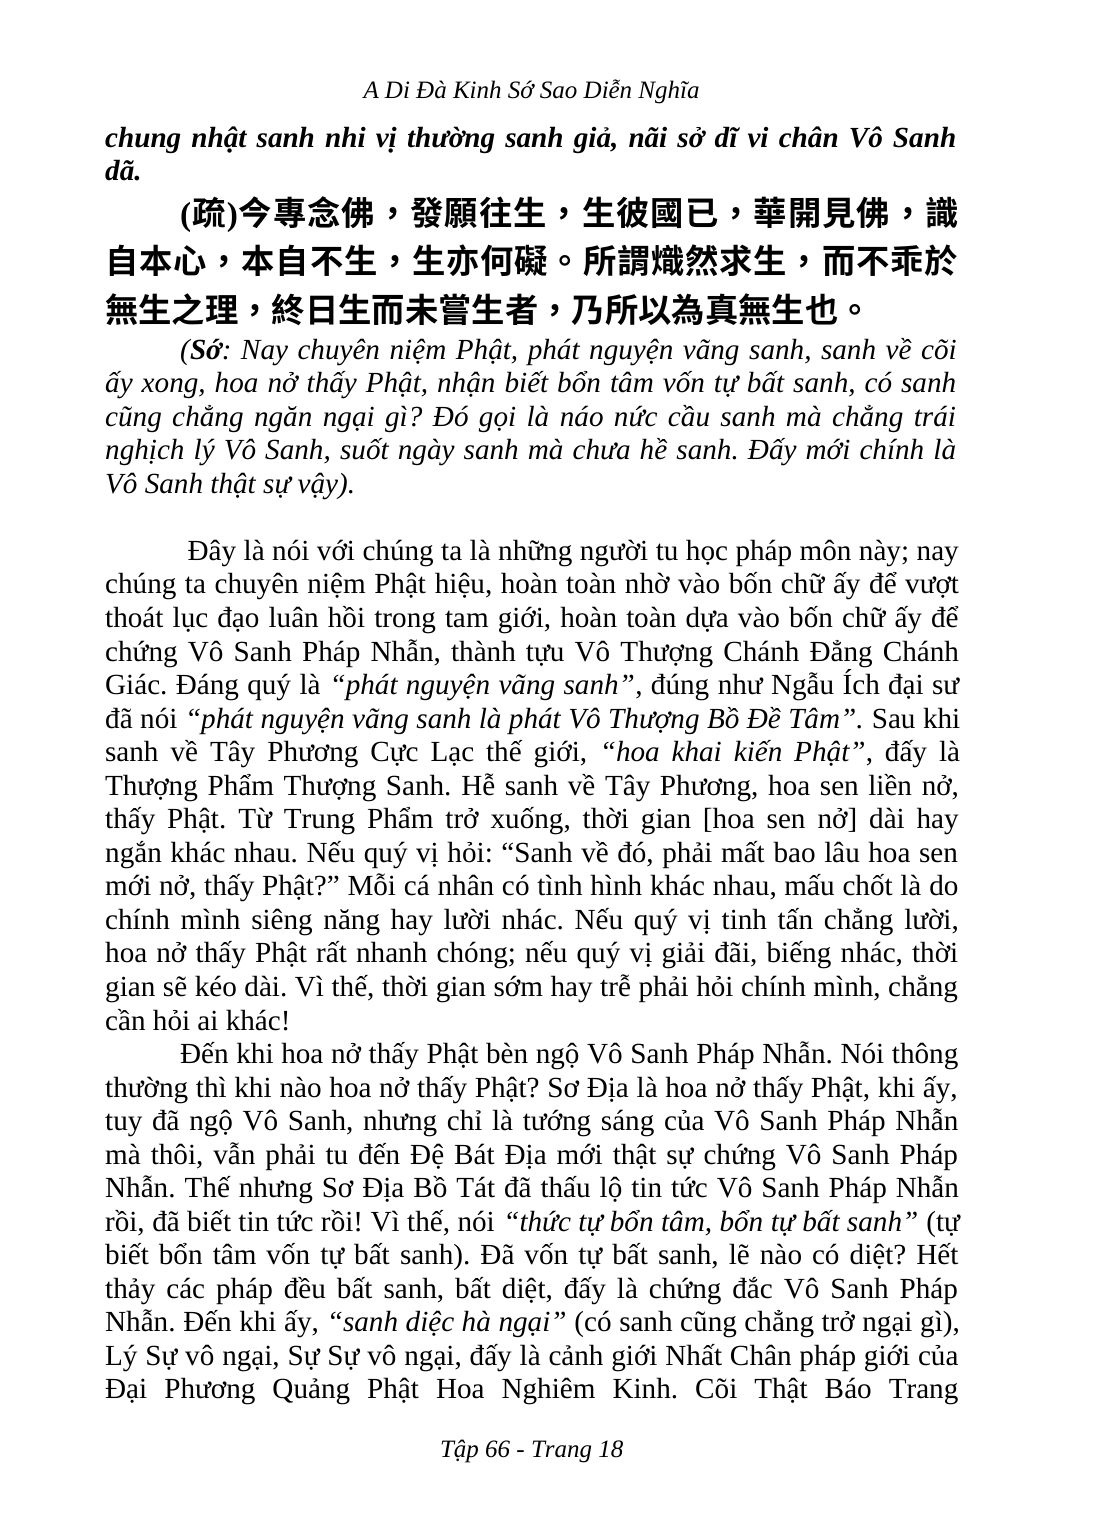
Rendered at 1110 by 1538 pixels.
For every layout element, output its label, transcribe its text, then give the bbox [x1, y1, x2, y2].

text (Sớ: Nay chuyên niệm Phật, phát nguyện vãng sanh, sanh về cõi ấy xong, hoa nở thấy Phật, nhận biết bổn tâm vốn tự bất sanh, có sanh cũng chẳng ngăn ngại gì? Đó gọi là náo nức cầu sanh mà chẳng trái nghịch lý Vô Sanh, suốt ngày sanh mà chưa hề sanh. Đấy mới chính là Vô Sanh thật sự vậy). [105, 332, 960, 499]
text Đây là nói với chúng ta là những người tu học pháp môn này; nay chúng ta chuyên niệm Phật hiệu, hoàn toàn nhờ vào bốn chữ ấy để vượt thoát lục đạo luân hồi trong tam giới, hoàn toàn dựa vào bốn chữ ấy để chứng Vô Sanh Pháp Nhẫn, thành tựu Vô Thượng Chánh Đẳng Chánh Giác. Đáng quý là “phát nguyện vãng sanh”, đúng như Ngẫu Ích đại sư đã nói “phát nguyện vãng sanh là phát Vô Thượng Bồ Đề Tâm”. Sau khi sanh về Tây Phương Cực Lạc thế giới, “hoa khai kiến Phật”, đấy là Thượng Phẩm Thượng Sanh. Hễ sanh về Tây Phương, hoa sen liền nở, thấy Phật. Từ Trung Phẩm trở xuống, thời gian [hoa sen nở] dài hay ngắn khác nhau. Nếu quý vị hỏi: “Sanh về đó, phải mất bao lâu hoa sen mới nở, thấy Phật?” Mỗi cá nhân có tình hình khác nhau, mấu chốt là do chính mình siêng năng hay lười nhác. Nếu quý vị tinh tấn chẳng lười, hoa nở thấy Phật rất nhanh chóng; nếu quý vị giải đãi, biếng nhác, thời gian sẽ kéo dài. Vì thế, thời gian sớm hay trễ phải hỏi chính mình, chẳng cần hỏi ai khác! [105, 533, 960, 1036]
text (疏)今專念佛，發願往生，生彼國已，華開見佛，識自本心，本自不生，生亦何礙。所謂熾然求生，而不乖於無生之理，終日生而未嘗生者，乃所以為真無生也。 [105, 187, 960, 332]
